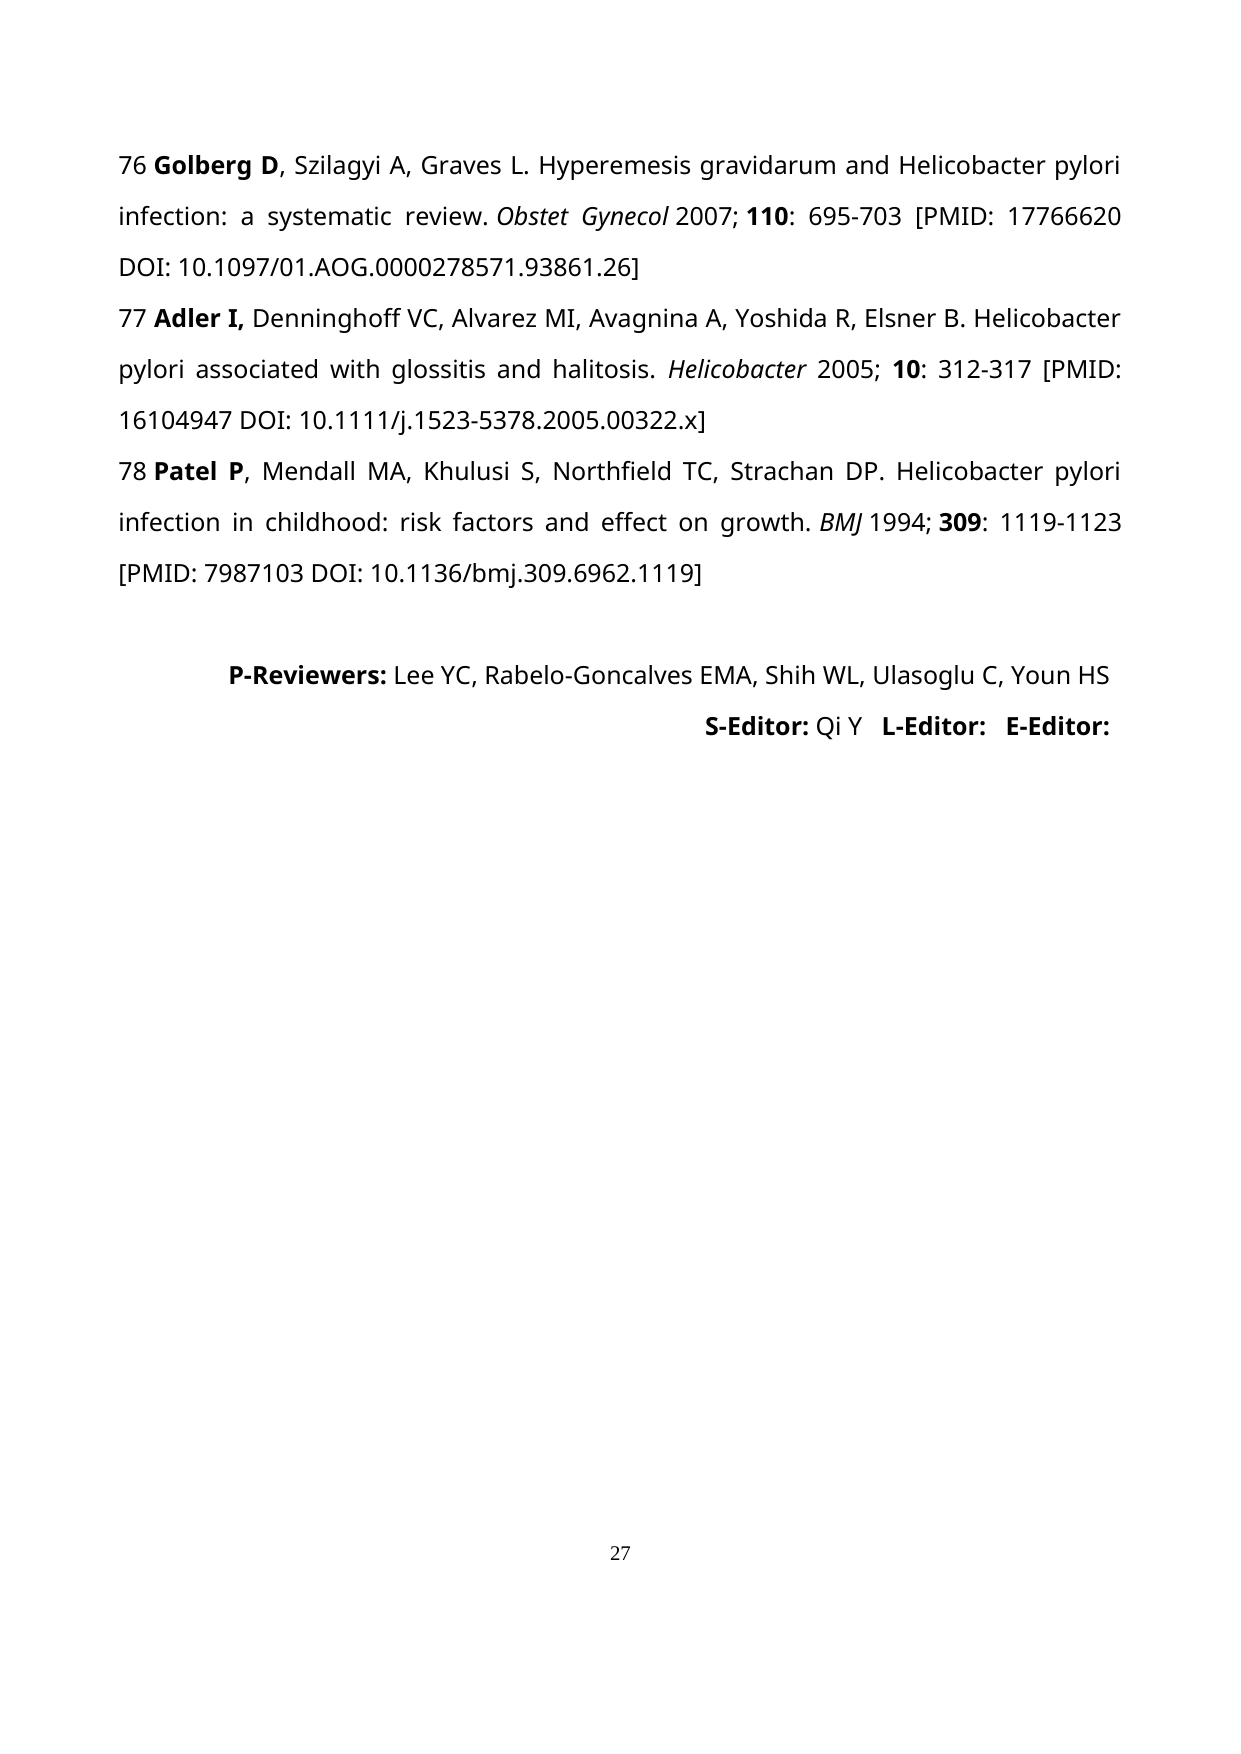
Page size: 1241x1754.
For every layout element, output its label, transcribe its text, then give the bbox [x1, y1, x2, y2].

text 78 Patel P, Mendall MA, Khulusi S, Northfield TC, Strachan DP. Helicobacter pylori infection in childhood: risk factors and effect on growth. BMJ 1994; 309: 1119-1123 [PMID: 7987103 DOI: 10.1136/bmj.309.6962.1119] [118, 454, 1122, 590]
list P-Reviewers: Lee YC, Rabelo-Goncalves EMA, Shih WL, Ulasoglu C, Youn HS [156, 658, 1109, 692]
text 77 Adler I, Denninghoff VC, Alvarez MI, Avagnina A, Yoshida R, Elsner B. Helicobacter pylori associated with glossitis and halitosis. Helicobacter 2005; 10: 312-317 [PMID: 16104947 DOI: 10.1111/j.1523-5378.2005.00322.x] [118, 301, 1122, 437]
text 76 Golberg D, Szilagyi A, Graves L. Hyperemesis gravidarum and Helicobacter pylori infection: a systematic review. Obstet Gynecol 2007; 110: 695-703 [PMID: 17766620 DOI: 10.1097/01.AOG.0000278571.93861.26] [118, 148, 1122, 284]
list S-Editor: Qi Y L-Editor: E-Editor: [156, 709, 1109, 743]
